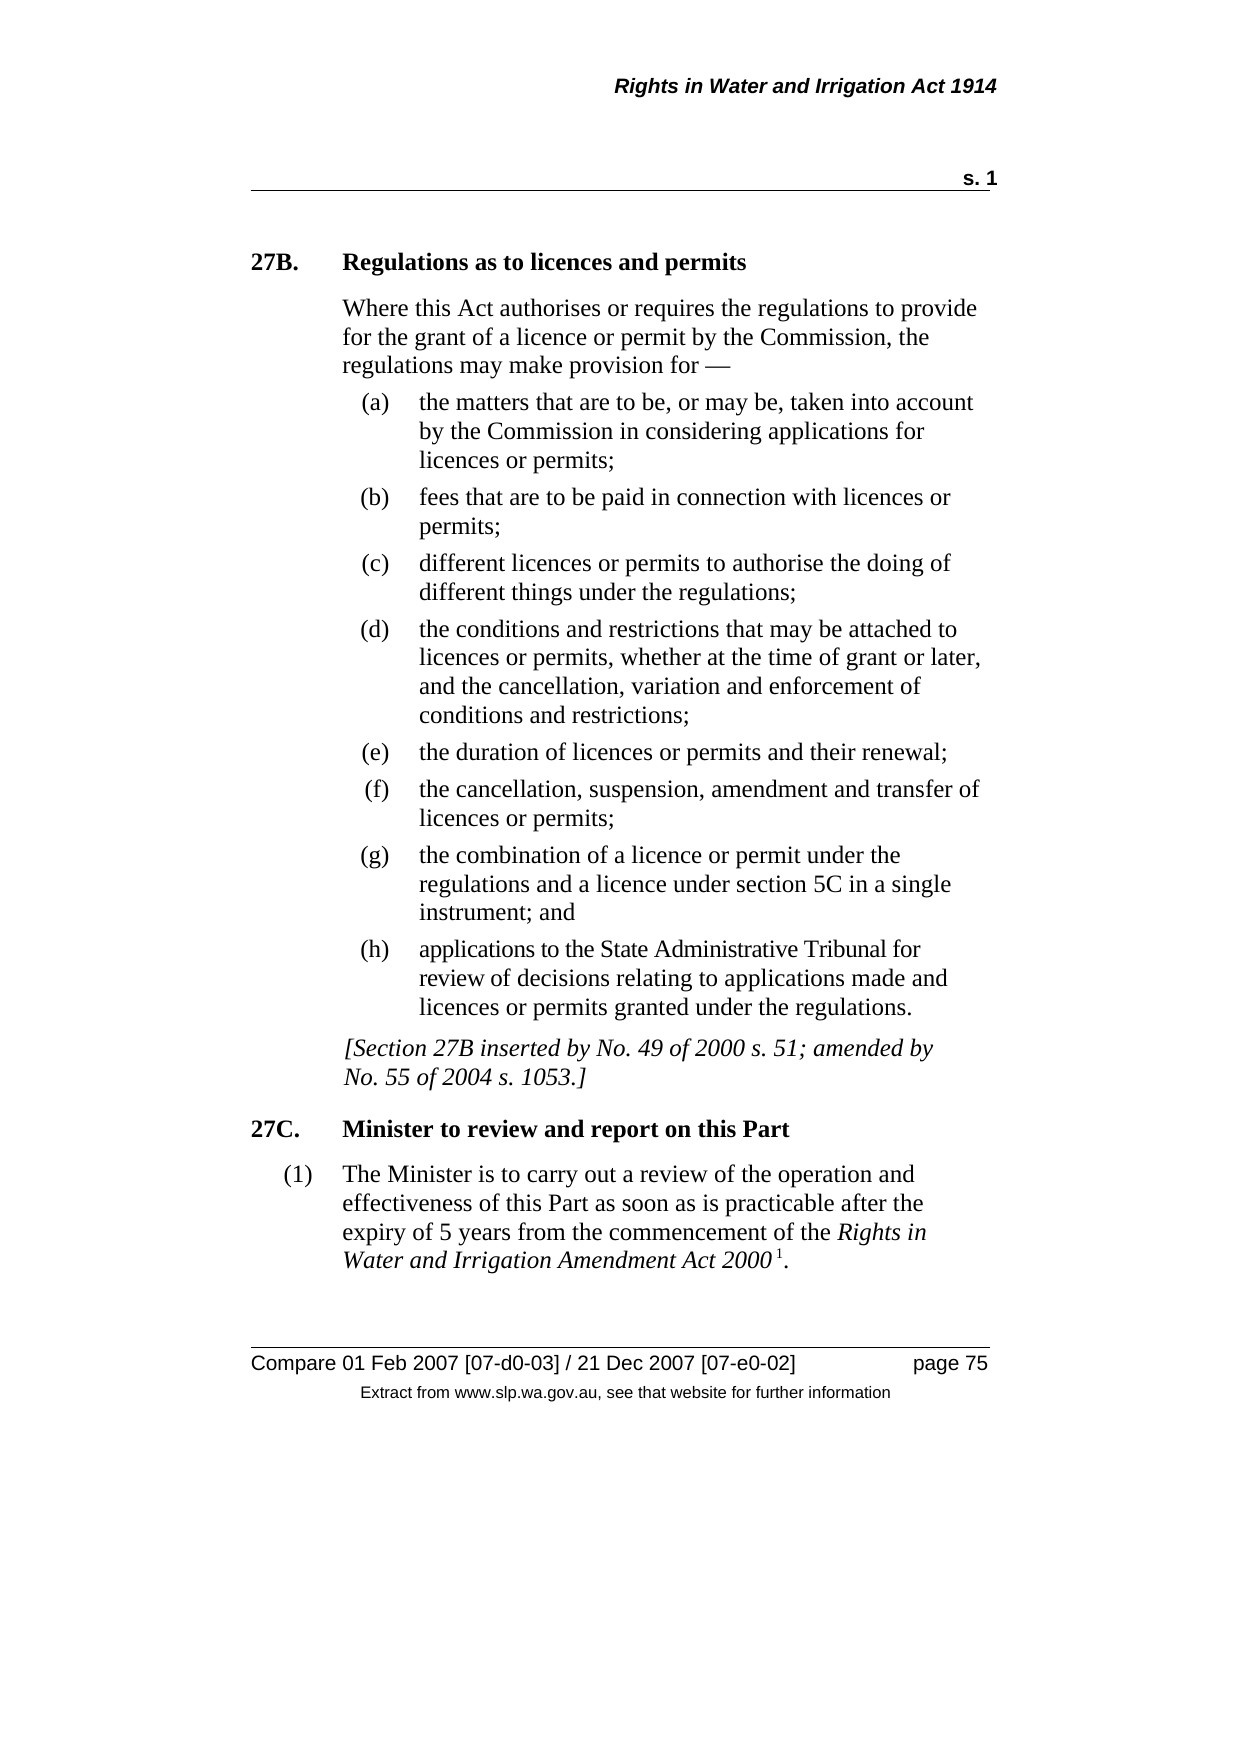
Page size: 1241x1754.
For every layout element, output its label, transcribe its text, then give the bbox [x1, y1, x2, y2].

text (c) different licences or permits to authorise the doing of different things under the regulations; [251, 548, 990, 605]
text (b) fees that are to be paid in connection with licences or permits; [251, 482, 990, 539]
text (e) the duration of licences or permits and their renewal; [251, 737, 990, 766]
subtitle 27B. Regulations as to licences and permits [251, 247, 990, 276]
text (g) the combination of a licence or permit under the regulations and a licence under section 5C in a single instrument; and [251, 840, 990, 926]
text (d) the conditions and restrictions that may be attached to licences or permits, whether at the time of grant or later, and the cancellation, variation and enforcement of conditions and restrictions; [251, 614, 990, 729]
text [Section 27B inserted by No. 49 of 2000 s. 51; amended by No. 55 of 2004 s. 1053.] [251, 1033, 990, 1091]
subtitle 27C. Minister to review and report on this Part [251, 1114, 990, 1142]
text (f) the cancellation, suspension, amendment and transfer of licences or permits; [251, 774, 990, 832]
text (a) the matters that are to be, or may be, taken into account by the Commission in considering applications for licences or permits; [251, 387, 990, 474]
text (h) applications to the State Administrative Tribunal for review of decisions relating to applications made and licences or permits granted under the regulations. [251, 934, 990, 1021]
text Where this Act authorises or requires the regulations to provide for the grant of a licence or permit by the Commission, the regulations may make provision for — [251, 293, 990, 379]
text (1) The Minister is to carry out a review of the operation and effectiveness of this Part as soon as is practicable after the expiry of 5 years from the commencement of the Rights in Water and Irrigation Amendment Act 2000 1. [251, 1159, 990, 1274]
